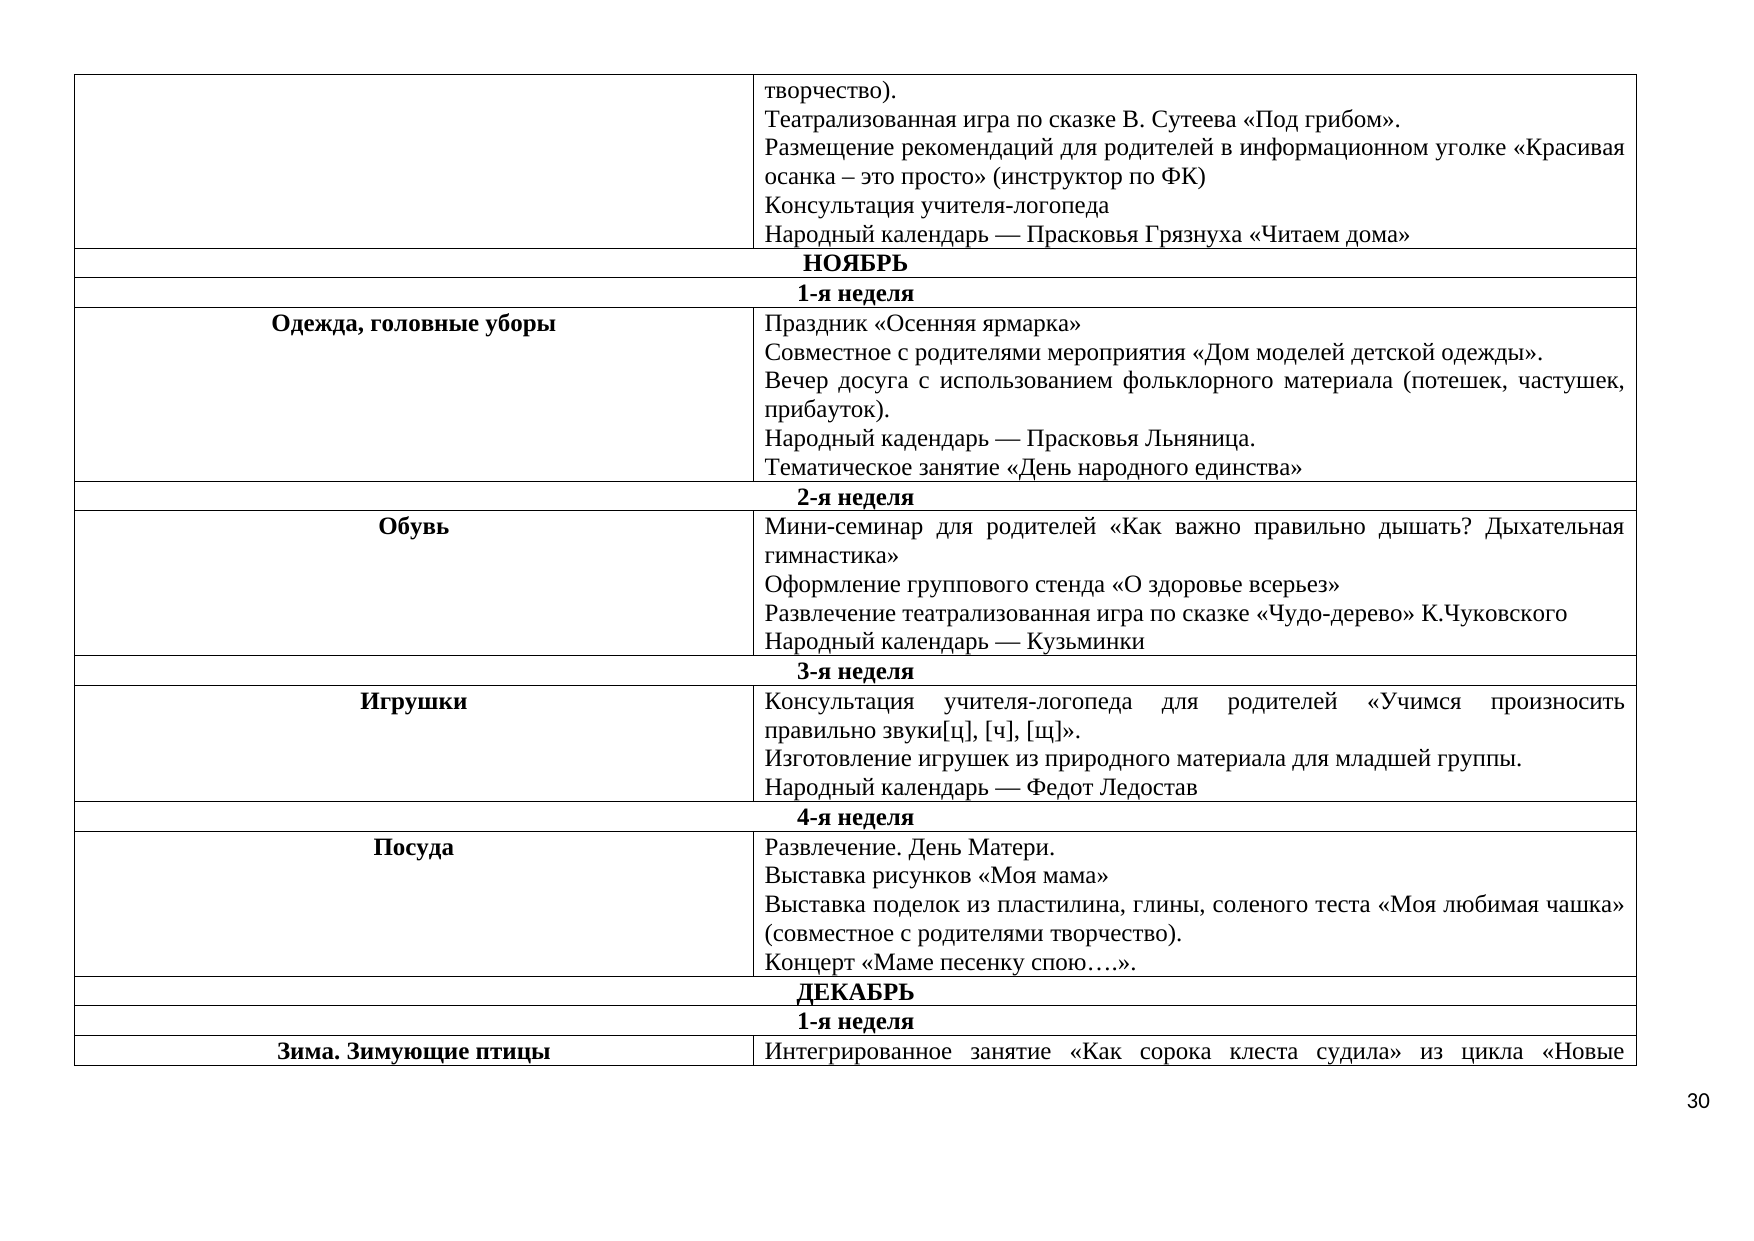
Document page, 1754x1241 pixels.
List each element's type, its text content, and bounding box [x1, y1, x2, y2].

table_cell Игрушки [75, 686, 753, 801]
table_cell Мини-семинар для родителей «Как важно правильно дышать? Дыхательная гимнастика» Оформление группового стенда «О здоровье всерьез» Развлечение театрализованная игра по сказке «Чудо-дерево» К.Чуковского Народный календарь — Кузьминки [754, 511, 1636, 655]
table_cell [75, 75, 753, 247]
table_cell Обувь [75, 511, 753, 655]
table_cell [75, 1036, 753, 1065]
table_cell ДЕКАБРЬ [75, 977, 1636, 1005]
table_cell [754, 1036, 1636, 1065]
table_cell 2-я неделя [75, 482, 1636, 510]
table_cell 3-я неделя [75, 656, 1636, 685]
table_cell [754, 75, 1636, 247]
table_cell Праздник «Осенняя ярмарка» Совместное с родителями мероприятия «Дом моделей детской одежды». Вечер досуга с использованием фольклорного материала (потешек, частушек, прибауток). Народный кадендарь — Прасковья Льняница. Тематическое занятие «День народного единства» [754, 308, 1636, 481]
table_cell 1-я неделя [75, 1006, 1636, 1035]
table_cell Одежда, головные уборы [75, 308, 753, 481]
table_cell НОЯБРЬ [75, 249, 1636, 277]
table_cell 4-я неделя [75, 802, 1636, 831]
table_cell Посуда [75, 832, 753, 976]
table_cell Развлечение. День Матери. Выставка рисунков «Моя мама» Выставка поделок из пластилина, глины, соленого теста «Моя любимая чашка» (совместное с родителями творчество). Концерт «Маме песенку спою….». [754, 832, 1636, 976]
table_cell Консультация учителя-логопеда для родителей «Учимся произносить правильно звуки[ц], [ч], [щ]». Изготовление игрушек из природного материала для младшей группы. Народный календарь — Федот Ледостав [754, 686, 1636, 801]
table_cell 1-я неделя [75, 278, 1636, 307]
